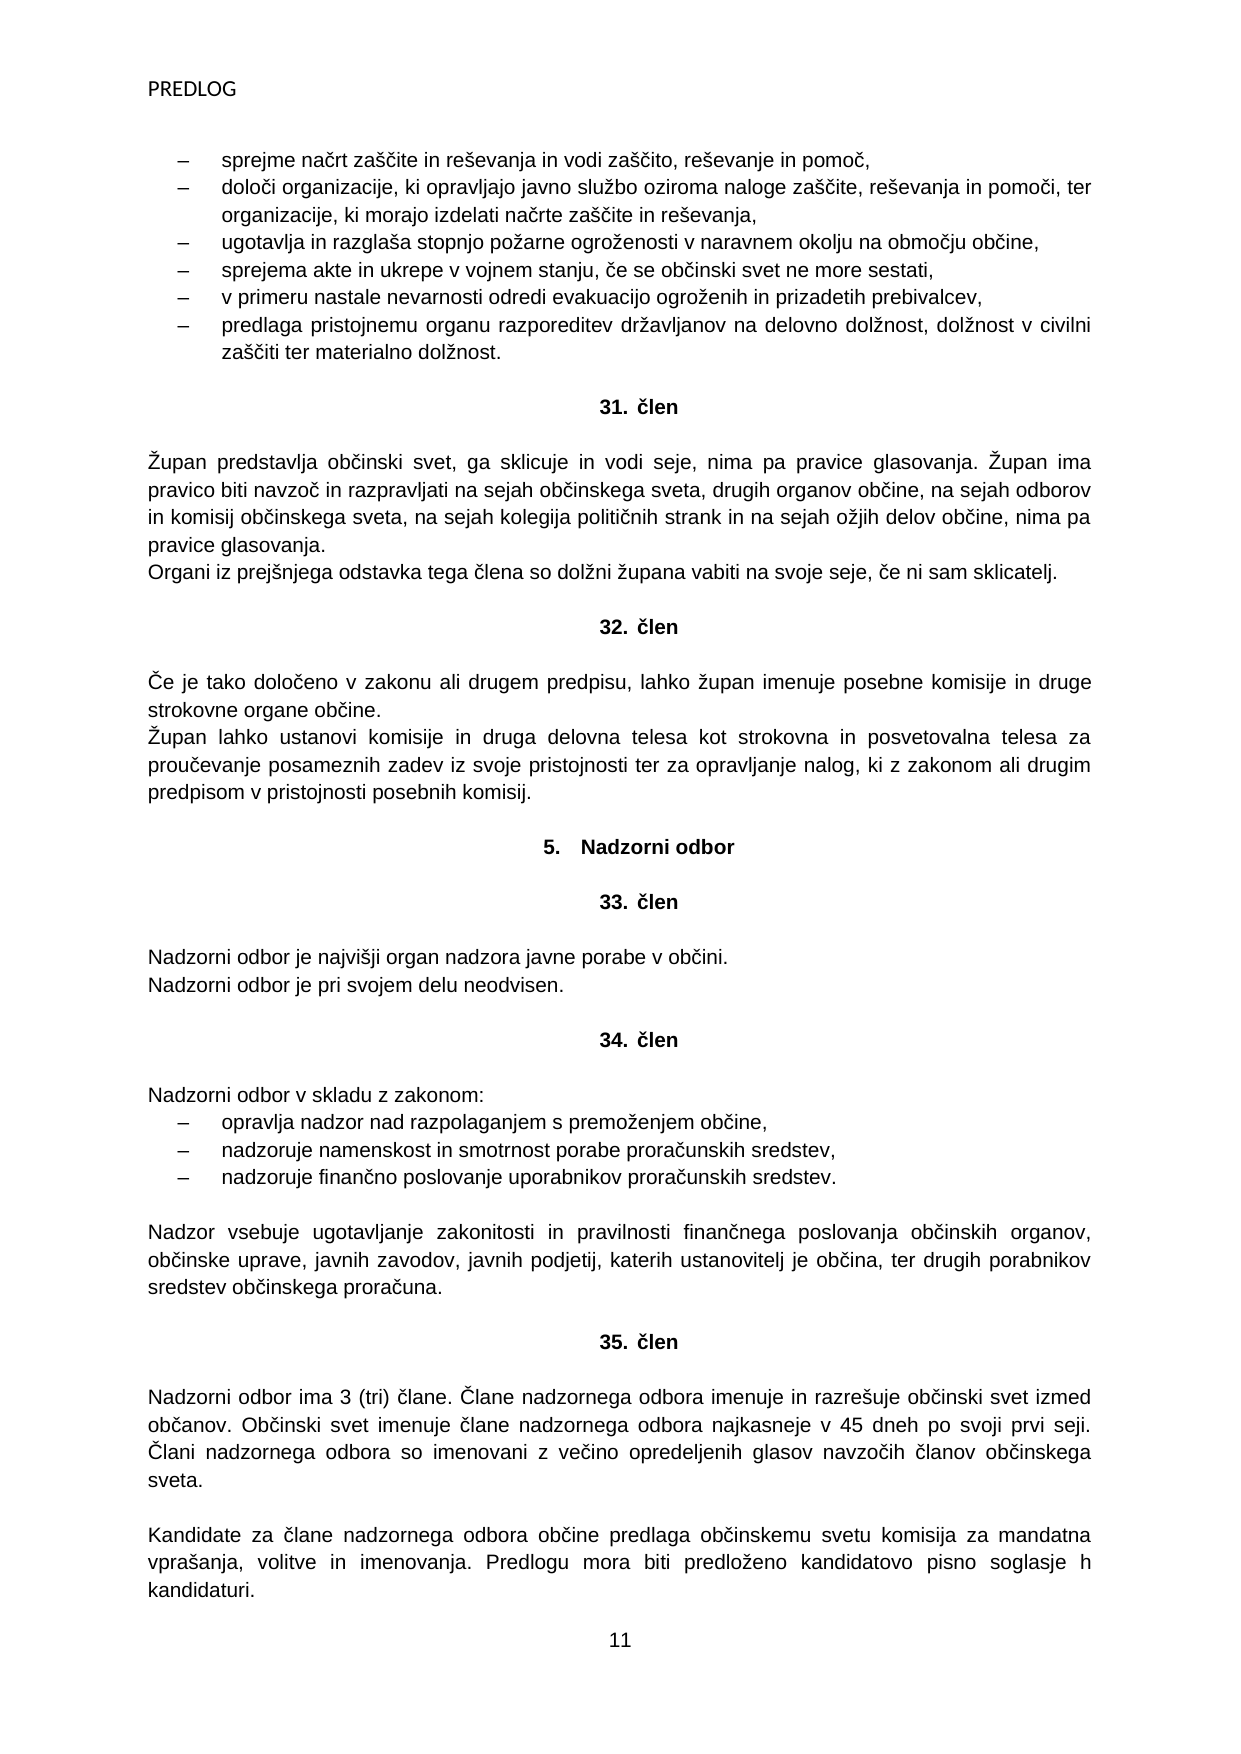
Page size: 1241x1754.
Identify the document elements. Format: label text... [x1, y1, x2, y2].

text Nadzorni odbor je pri svojem delu neodvisen. [148, 973, 1093, 997]
text Nadzorni odbor v skladu z zakonom: [148, 1083, 1093, 1107]
list določi organizacije, ki opravljajo javno službo oziroma naloge zaščite, reševanja in pomoči, ter organizacije, ki morajo izdelati načrte zaščite in reševanja, [177, 175, 1093, 227]
text Kandidate za člane nadzornega odbora občine predlaga občinskemu svetu komisija za mandatna vprašanja, volitve in imenovanja. Predlogu mora biti predloženo kandidatovo pisno soglasje h kandidaturi. [148, 1523, 1093, 1602]
list predlaga pristojnemu organu razporeditev državljanov na delovno dolžnost, dolžnost v civilni zaščiti ter materialno dolžnost. [177, 313, 1093, 364]
list člen [185, 395, 1093, 419]
list člen [185, 1330, 1093, 1354]
text Nadzorni odbor ima 3 (tri) člane. Člane nadzornega odbora imenuje in razrešuje občinski svet izmed občanov. Občinski svet imenuje člane nadzornega odbora najkasneje v 45 dneh po svoji prvi seji. Člani nadzornega odbora so imenovani z večino opredeljenih glasov navzočih članov občinskega sveta. [148, 1385, 1093, 1492]
list sprejme načrt zaščite in reševanja in vodi zaščito, reševanje in pomoč, [177, 148, 1093, 172]
list nadzoruje namenskost in smotrnost porabe proračunskih sredstev, [177, 1138, 1093, 1162]
text Če je tako določeno v zakonu ali drugem predpisu, lahko župan imenuje posebne komisije in druge strokovne organe občine. [148, 670, 1093, 722]
text Organi iz prejšnjega odstavka tega člena so dolžni župana vabiti na svoje seje, če ni sam sklicatelj. [148, 560, 1093, 584]
list Nadzorni odbor [185, 835, 1093, 859]
list člen [185, 890, 1093, 914]
list opravlja nadzor nad razpolaganjem s premoženjem občine, [177, 1110, 1093, 1134]
text Nadzorni odbor je najvišji organ nadzora javne porabe v občini. [148, 945, 1093, 969]
text Nadzor vsebuje ugotavljanje zakonitosti in pravilnosti finančnega poslovanja občinskih organov, občinske uprave, javnih zavodov, javnih podjetij, katerih ustanovitelj je občina, ter drugih porabnikov sredstev občinskega proračuna. [148, 1220, 1093, 1299]
list člen [185, 615, 1093, 639]
text Župan lahko ustanovi komisije in druga delovna telesa kot strokovna in posvetovalna telesa za proučevanje posameznih zadev iz svoje pristojnosti ter za opravljanje nalog, ki z zakonom ali drugim predpisom v pristojnosti posebnih komisij. [148, 725, 1093, 804]
list člen [185, 1028, 1093, 1052]
text Župan predstavlja občinski svet, ga sklicuje in vodi seje, nima pa pravice glasovanja. Župan ima pravico biti navzoč in razpravljati na sejah občinskega sveta, drugih organov občine, na sejah odborov in komisij občinskega sveta, na sejah kolegija političnih strank in na sejah ožjih delov občine, nima pa pravice glasovanja. [148, 450, 1093, 557]
list ugotavlja in razglaša stopnjo požarne ogroženosti v naravnem okolju na območju občine, [177, 230, 1093, 254]
list sprejema akte in ukrepe v vojnem stanju, če se občinski svet ne more sestati, [177, 258, 1093, 282]
list nadzoruje finančno poslovanje uporabnikov proračunskih sredstev. [177, 1165, 1093, 1189]
list v primeru nastale nevarnosti odredi evakuacijo ogroženih in prizadetih prebivalcev, [177, 285, 1093, 309]
